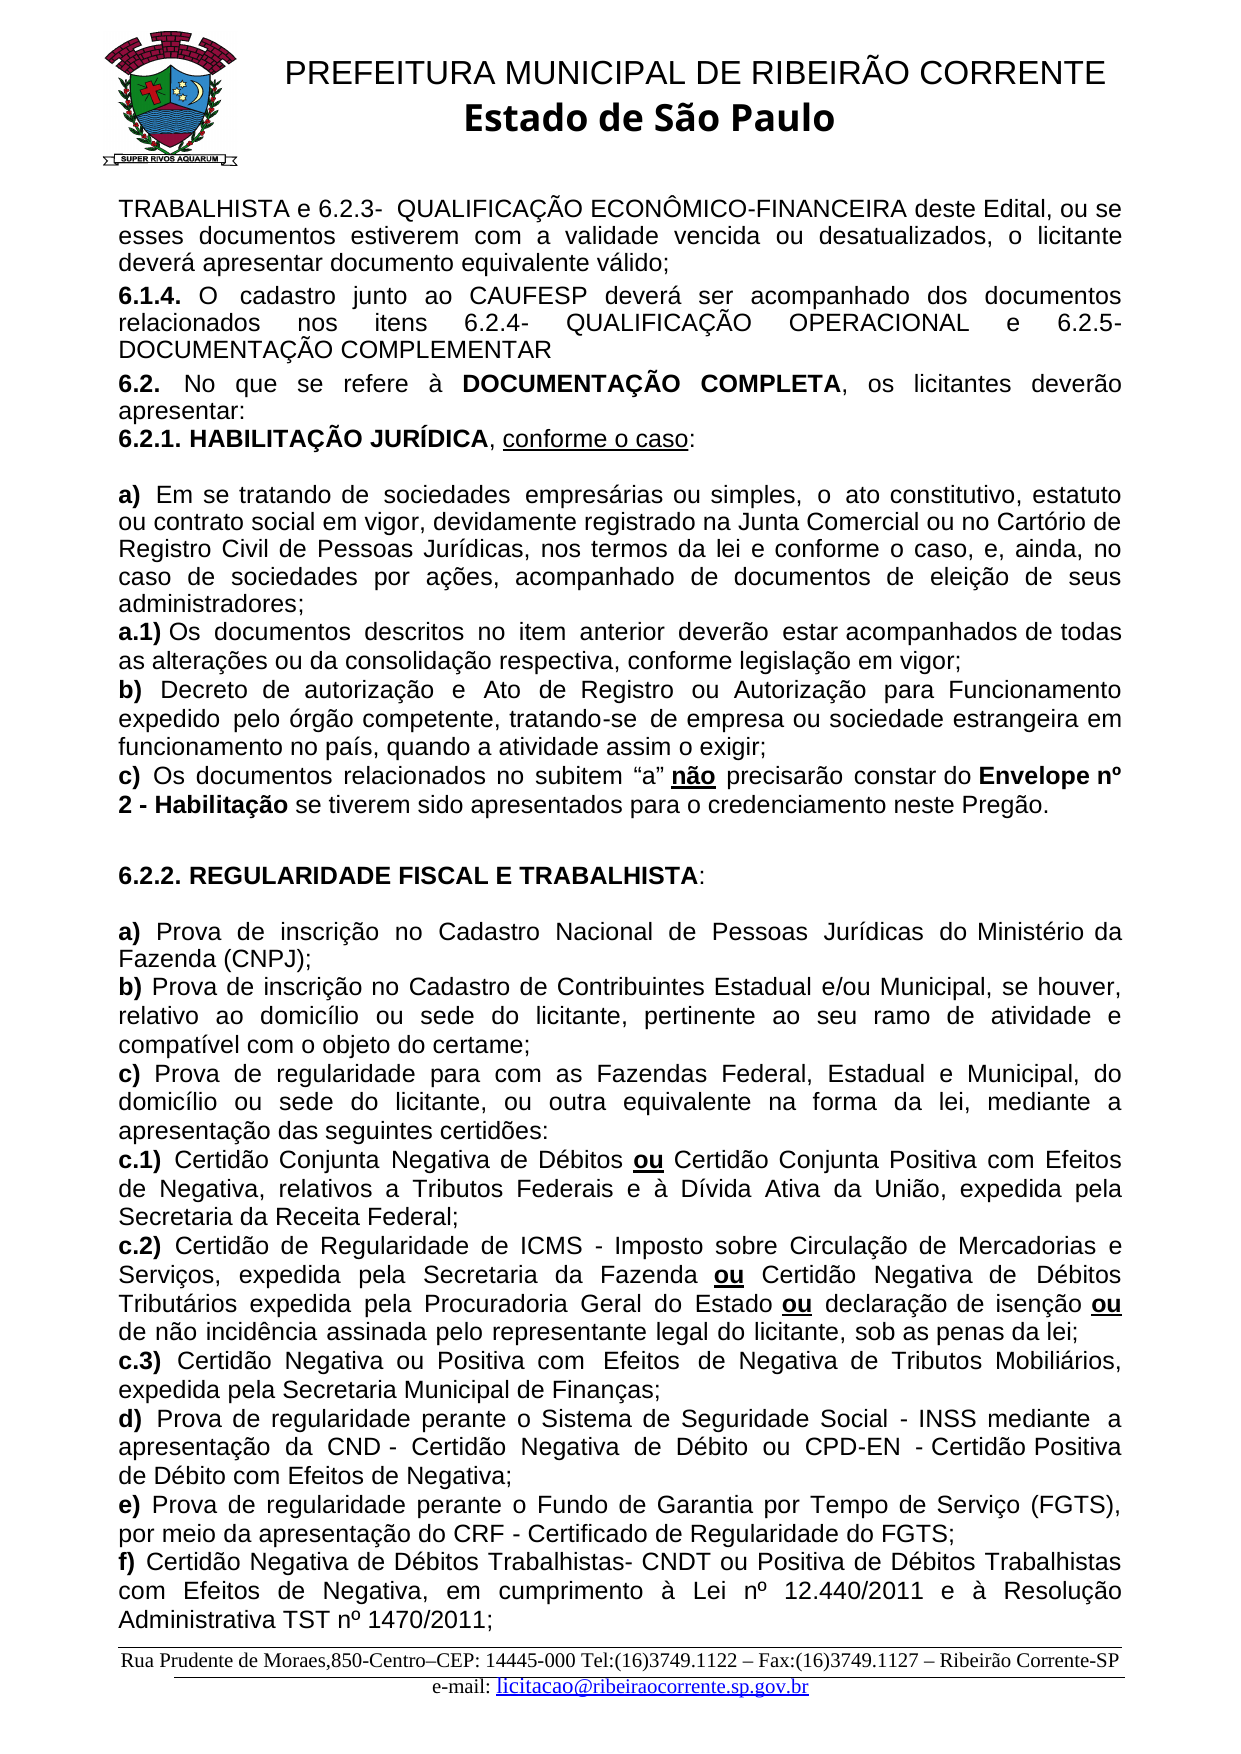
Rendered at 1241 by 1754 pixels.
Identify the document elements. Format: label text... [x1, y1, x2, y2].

text e) Prova de regularidade perante o Fundo de Garantia por Tempo de Serviço (FGTS), por meio da apresentação do CRF - Certificado de Regularidade do FGTS; [118, 1490, 1122, 1547]
text 6.2.2. REGULARIDADE FISCAL E TRABALHISTA: [118, 861, 1122, 889]
text c.2) Certidão de Regularidade de ICMS - Imposto sobre Circulação de Mercadorias e Serviços, expedida pela Secretaria da Fazenda ou Certidão Negativa de Débitos Tributários expedida pela Procuradoria Geral do Estado ou declaração de isenção ou de não incidência assinada pelo representante legal do licitante, sob as penas da lei; [118, 1231, 1122, 1346]
text a) Prova de inscrição no Cadastro Nacional de Pessoas Jurídicas do Ministério da Fazenda (CNPJ); [118, 918, 1122, 972]
text f) Certidão Negativa de Débitos Trabalhistas- CNDT ou Positiva de Débitos Trabalhistas com Efeitos de Negativa, em cumprimento à Lei nº 12.440/2011 e à Resolução Administrativa TST nº 1470/2011; [118, 1547, 1122, 1634]
text c.1) Certidão Conjunta Negativa de Débitos ou Certidão Conjunta Positiva com Efeitos de Negativa, relativos a Tributos Federais e à Dívida Ativa da União, expedida pela Secretaria da Receita Federal; [118, 1145, 1122, 1231]
text c) Prova de regularidade para com as Fazendas Federal, Estadual e Municipal, do domicílio ou sede do licitante, ou outra equivalente na forma da lei, mediante a apresentação das seguintes certidões: [118, 1059, 1122, 1145]
text 6.2. No que se refere à DOCUMENTAÇÃO COMPLETA, os licitantes deverão apresentar: [118, 370, 1122, 424]
text 6.2.1. HABILITAÇÃO JURÍDICA, conforme o caso: [118, 424, 1122, 453]
text c.3) Certidão Negativa ou Positiva com Efeitos de Negativa de Tributos Mobiliários, expedida pela Secretaria Municipal de Finanças; [118, 1346, 1122, 1404]
picture [102, 31, 238, 166]
text 6.1.4. O cadastro junto ao CAUFESP deverá ser acompanhado dos documentos relacionados nos itens 6.2.4- QUALIFICAÇÃO OPERACIONAL e 6.2.5- DOCUMENTAÇÃO COMPLEMENTAR [118, 283, 1122, 364]
text a.1) Os documentos descritos no item anterior deverão estar acompanhados de todas as alterações ou da consolidação respectiva, conforme legislação em vigor; [118, 617, 1122, 675]
text c) Os documentos relacionados no subitem “a” não precisarão constar do Envelope nº 2 - Habilitação se tiverem sido apresentados para o credenciamento neste Pregão. [118, 761, 1122, 819]
text a) Em se tratando de sociedades empresárias ou simples, o ato constitutivo, estatuto ou contrato social em vigor, devidamente registrado na Junta Comercial ou no Cartório de Registro Civil de Pessoas Jurídicas, nos termos da lei e conforme o caso, e, ainda, no caso de sociedades por ações, acompanhado de documentos de eleição de seus administradores; [118, 482, 1122, 617]
text b) Prova de inscrição no Cadastro de Contribuintes Estadual e/ou Municipal, se houver, relativo ao domicílio ou sede do licitante, pertinente ao seu ramo de atividade e compatível com o objeto do certame; [118, 972, 1122, 1059]
text d) Prova de regularidade perante o Sistema de Seguridade Social - INSS mediante a apresentação da CND - Certidão Negativa de Débito ou CPD-EN - Certidão Positiva de Débito com Efeitos de Negativa; [118, 1404, 1122, 1490]
text b) Decreto de autorização e Ato de Registro ou Autorização para Funcionamento expedido pelo órgão competente, tratando-se de empresa ou sociedade estrangeira em funcionamento no país, quando a atividade assim o exigir; [118, 675, 1122, 761]
